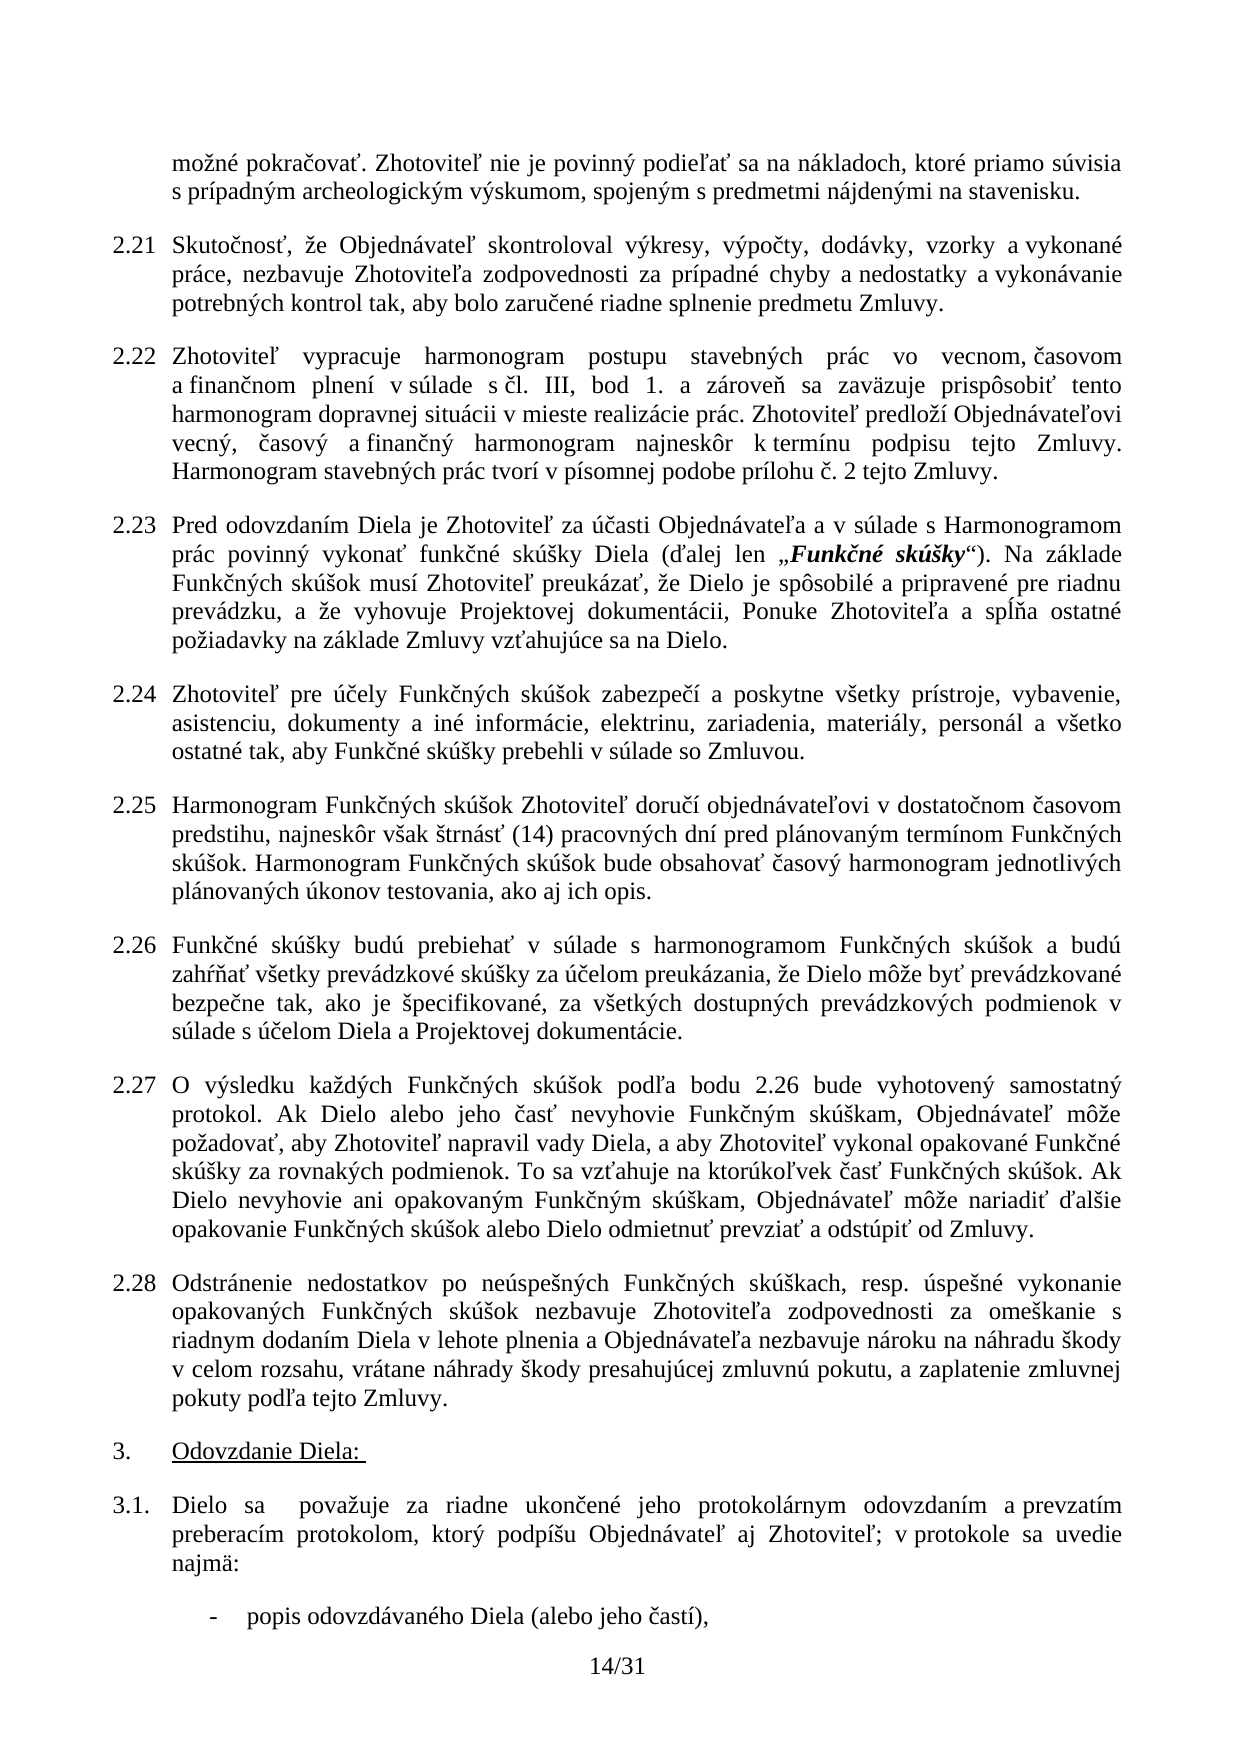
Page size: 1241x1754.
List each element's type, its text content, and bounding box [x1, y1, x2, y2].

list popis odovzdávaného Diela (alebo jeho častí), [209, 1601, 1122, 1630]
list Dielo sa považuje za riadne ukončené jeho protokolárnym odovzdaním a prevzatím preberacím protokolom, ktorý podpíšu Objednávateľ aj Zhotoviteľ; v protokole sa uvedie najmä: [112, 1490, 1122, 1576]
list Zhotoviteľ pre účely Funkčných skúšok zabezpečí a poskytne všetky prístroje, vybavenie, asistenciu, dokumenty a iné informácie, elektrinu, zariadenia, materiály, personál a všetko ostatné tak, aby Funkčné skúšky prebehli v súlade so Zmluvou. [112, 679, 1122, 765]
list Harmonogram Funkčných skúšok Zhotoviteľ doručí objednávateľovi v dostatočnom časovom predstihu, najneskôr však štrnásť (14) pracovných dní pred plánovaným termínom Funkčných skúšok. Harmonogram Funkčných skúšok bude obsahovať časový harmonogram jednotlivých plánovaných úkonov testovania, ako aj ich opis. [112, 790, 1122, 905]
list Pred odovzdaním Diela je Zhotoviteľ za účasti Objednávateľa a v súlade s Harmonogramom prác povinný vykonať funkčné skúšky Diela (ďalej len „Funkčné skúšky“). Na základe Funkčných skúšok musí Zhotoviteľ preukázať, že Dielo je spôsobilé a pripravené pre riadnu prevádzku, a že vyhovuje Projektovej dokumentácii, Ponuke Zhotoviteľa a spĺňa ostatné požiadavky na základe Zmluvy vzťahujúce sa na Dielo. [112, 510, 1122, 654]
list O výsledku každých Funkčných skúšok podľa bodu 2.26 bude vyhotovený samostatný protokol. Ak Dielo alebo jeho časť nevyhovie Funkčným skúškam, Objednávateľ môže požadovať, aby Zhotoviteľ napravil vady Diela, a aby Zhotoviteľ vykonal opakované Funkčné skúšky za rovnakých podmienok. To sa vzťahuje na ktorúkoľvek časť Funkčných skúšok. Ak Dielo nevyhovie ani opakovaným Funkčným skúškam, Objednávateľ môže nariadiť ďalšie opakovanie Funkčných skúšok alebo Dielo odmietnuť prevziať a odstúpiť od Zmluvy. [112, 1070, 1122, 1243]
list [112, 148, 1122, 205]
list Odovzdanie Diela: [112, 1436, 1122, 1465]
list Funkčné skúšky budú prebiehať v súlade s harmonogramom Funkčných skúšok a budú zahŕňať všetky prevádzkové skúšky za účelom preukázania, že Dielo môže byť prevádzkované bezpečne tak, ako je špecifikované, za všetkých dostupných prevádzkových podmienok v súlade s účelom Diela a Projektovej dokumentácie. [112, 930, 1122, 1045]
list Odstránenie nedostatkov po neúspešných Funkčných skúškach, resp. úspešné vykonanie opakovaných Funkčných skúšok nezbavuje Zhotoviteľa zodpovednosti za omeškanie s riadnym dodaním Diela v lehote plnenia a Objednávateľa nezbavuje nároku na náhradu škody v celom rozsahu, vrátane náhrady škody presahujúcej zmluvnú pokutu, a zaplatenie zmluvnej pokuty podľa tejto Zmluvy. [112, 1268, 1122, 1411]
list Skutočnosť, že Objednávateľ skontroloval výkresy, výpočty, dodávky, vzorky a vykonané práce, nezbavuje Zhotoviteľa zodpovednosti za prípadné chyby a nedostatky a vykonávanie potrebných kontrol tak, aby bolo zaručené riadne splnenie predmetu Zmluvy. [112, 230, 1122, 316]
list Zhotoviteľ vypracuje harmonogram postupu stavebných prác vo vecnom, časovom a finančnom plnení v súlade s čl. III, bod 1. a zároveň sa zaväzuje prispôsobiť tento harmonogram dopravnej situácii v mieste realizácie prác. Zhotoviteľ predloží Objednávateľovi vecný, časový a finančný harmonogram najneskôr k termínu podpisu tejto Zmluvy. Harmonogram stavebných prác tvorí v písomnej podobe prílohu č. 2 tejto Zmluvy. [112, 341, 1122, 485]
